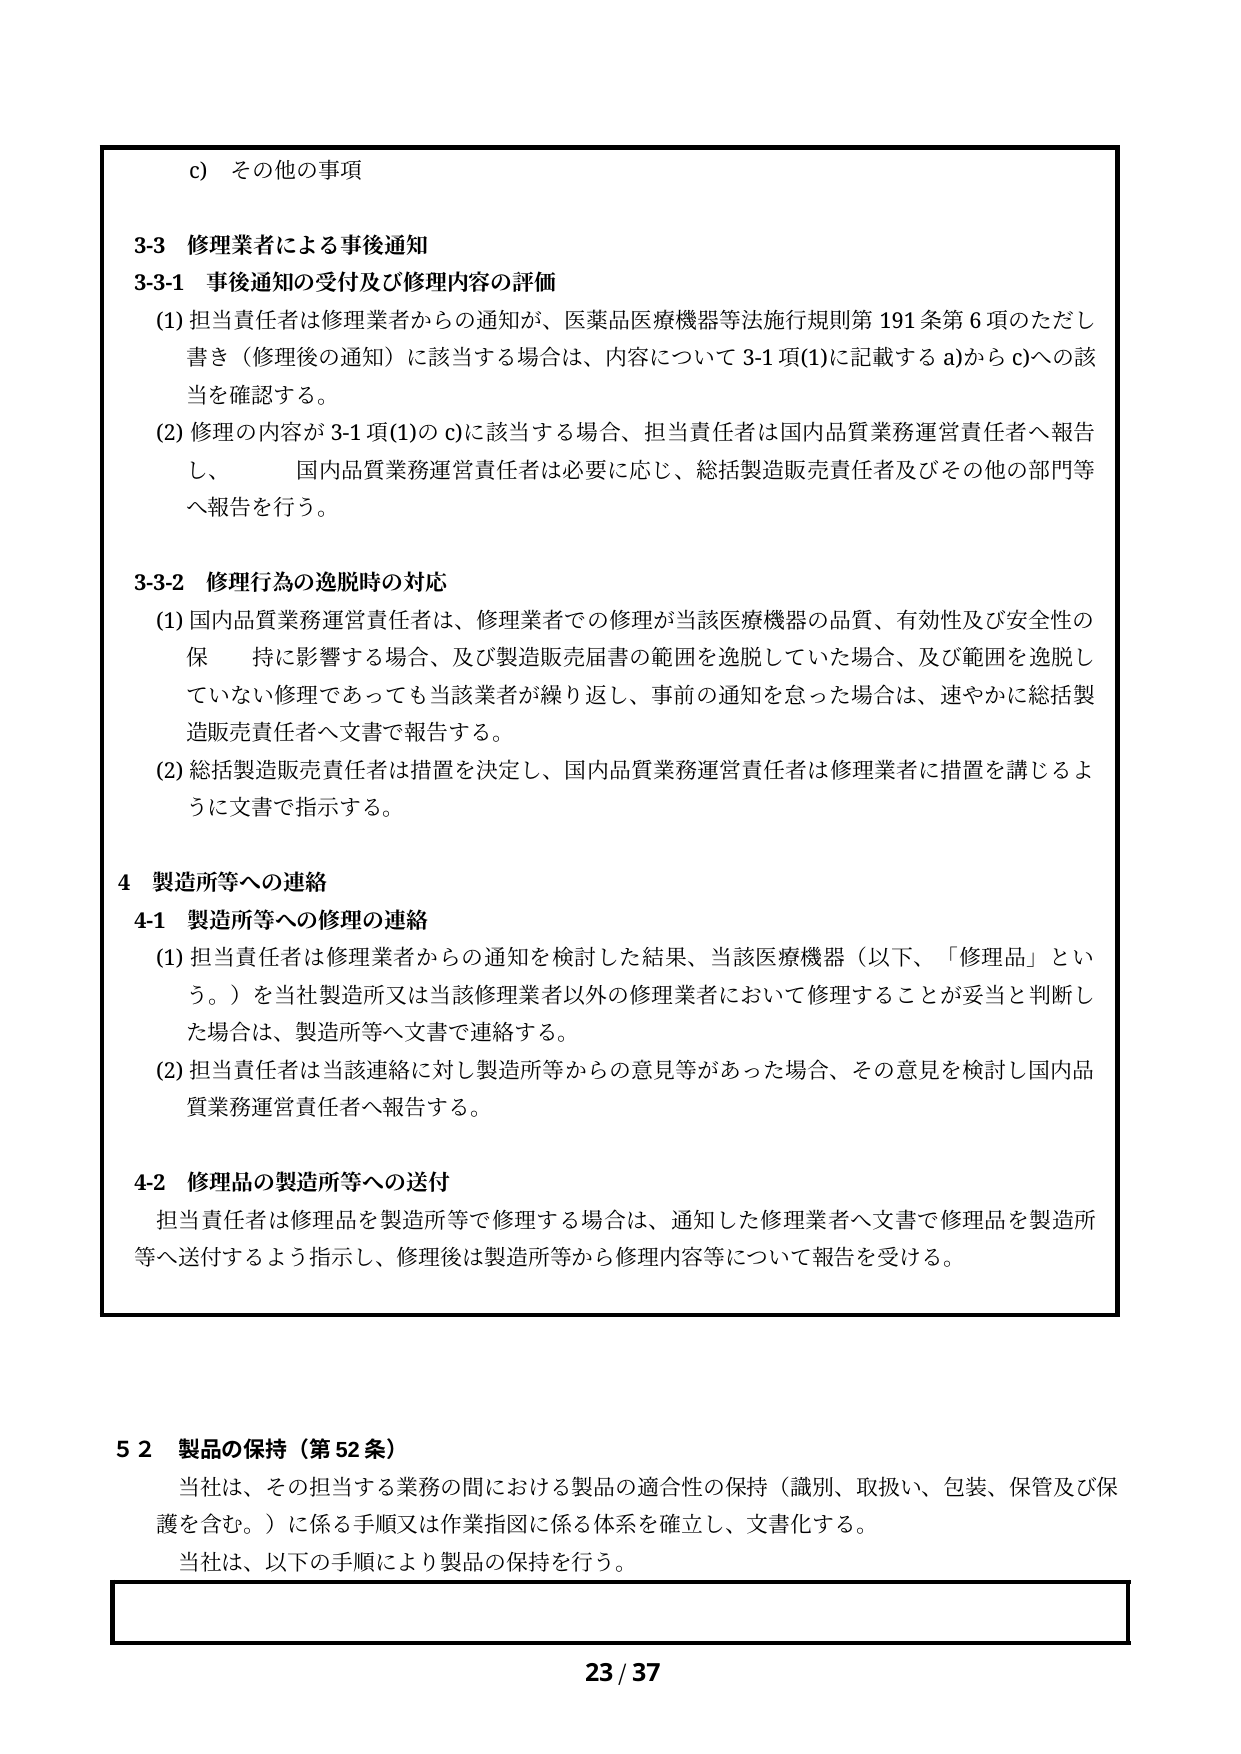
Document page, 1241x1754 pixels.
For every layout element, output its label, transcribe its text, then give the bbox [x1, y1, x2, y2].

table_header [115, 1584, 1126, 1641]
text 当社は、その担当する業務の間における製品の適合性の保持（識別、取扱い、包装、保管及び保護を含む。）に係る手順又は作業指図に係る体系を確立し、文書化する。 [112, 1467, 1128, 1542]
text 当社は、以下の手順により製品の保持を行う。 [112, 1542, 1128, 1579]
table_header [104, 150, 1115, 1312]
subtitle ５２ 製品の保持（第52条） [112, 1429, 1128, 1467]
